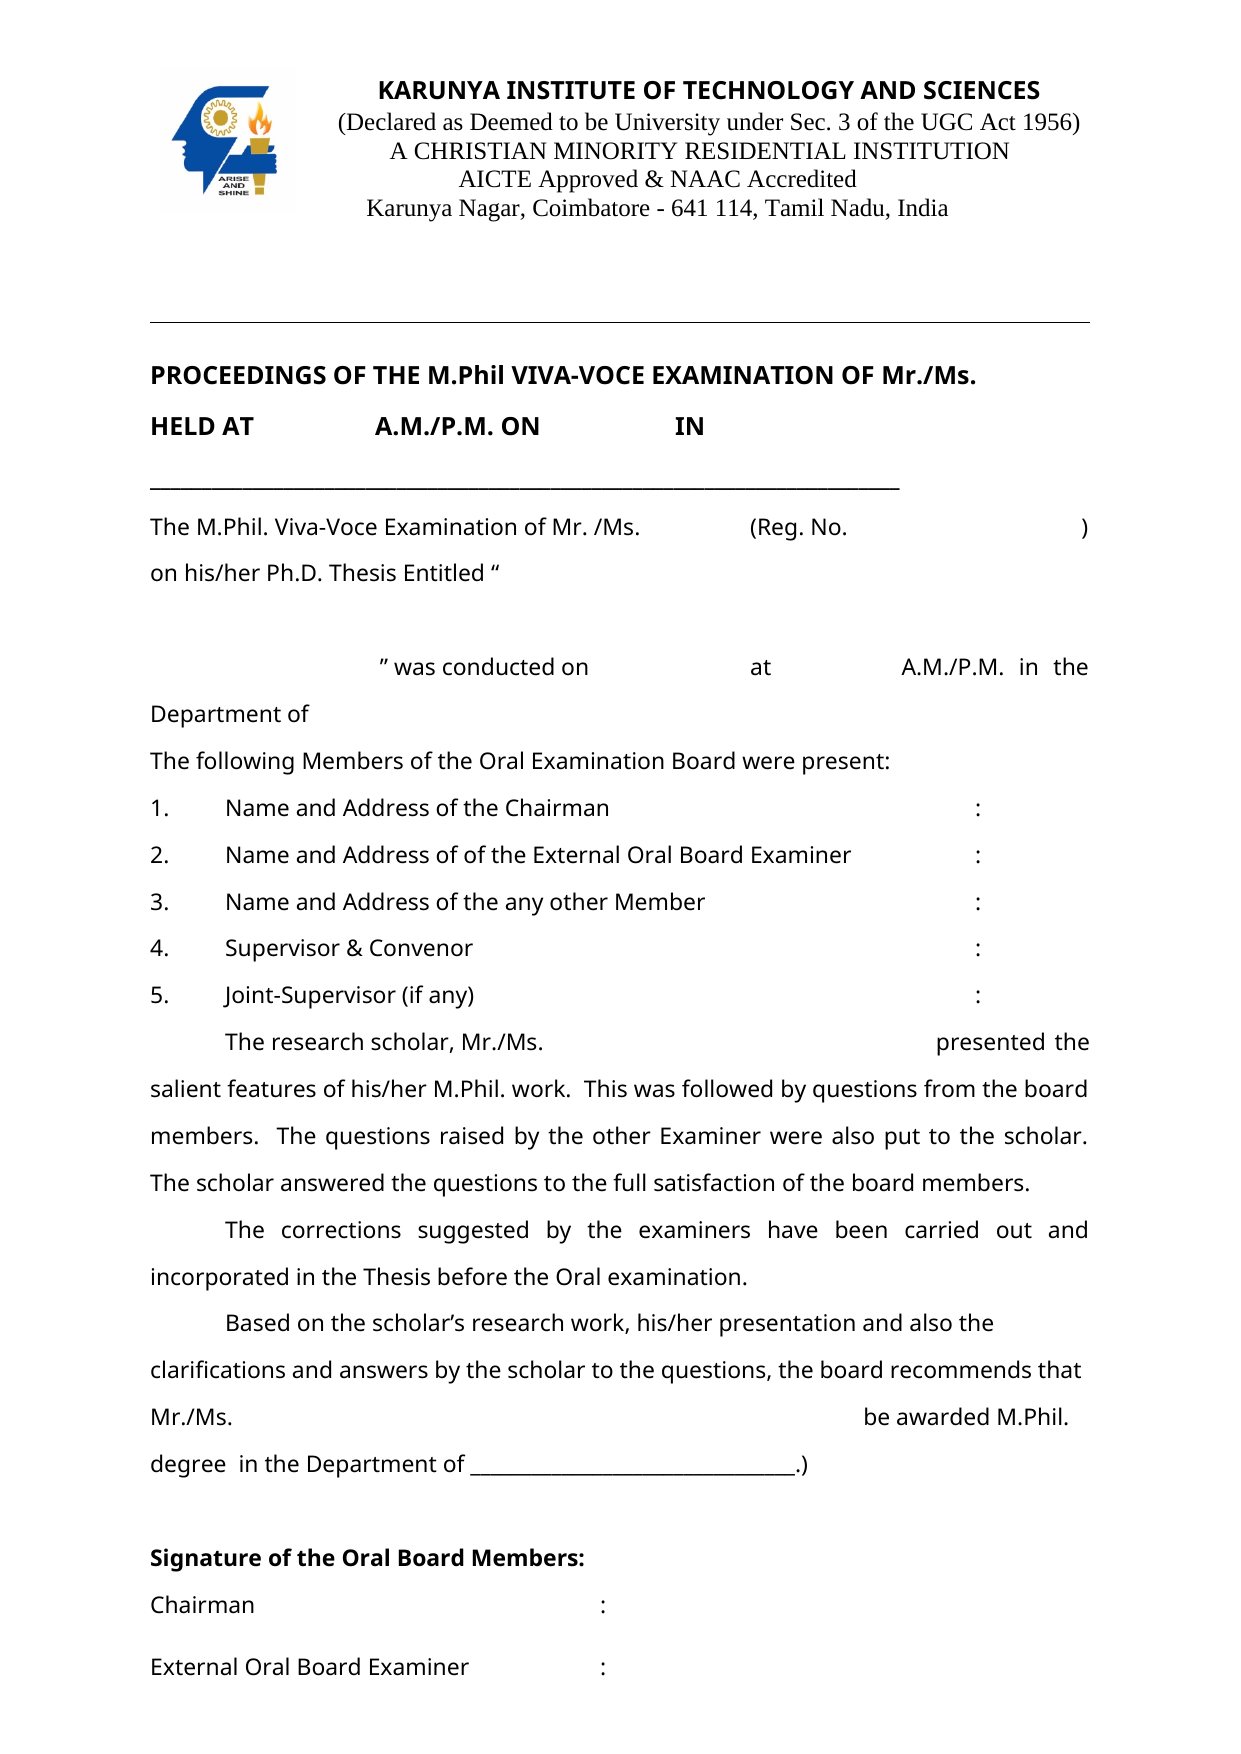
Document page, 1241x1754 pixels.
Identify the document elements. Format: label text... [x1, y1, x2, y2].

text The research scholar, Mr./Ms. presented the salient features of his/her M.Phil. work. This was followed by questions from the board members. The questions raised by the other Examiner were also put to the scholar. The scholar answered the questions to the full satisfaction of the board members. [150, 1026, 1090, 1198]
text 1. Name and Address of the Chairman : [150, 792, 1090, 823]
picture [161, 66, 296, 214]
text Chairman : [150, 1589, 1090, 1620]
text 3. Name and Address of the any other Member : [150, 886, 1090, 917]
text Signature of the Oral Board Members: [150, 1542, 1090, 1573]
text Based on the scholar’s research work, his/her presentation and also the clarifications and answers by the scholar to the questions, the board recommends that Mr./Ms. be awarded M.Phil. degree in the Department of ________________________________.) [150, 1307, 1090, 1479]
table_header [150, 66, 309, 229]
text 2. Name and Address of of the External Oral Board Examiner : [150, 839, 1090, 870]
text 4. Supervisor & Convenor : [150, 932, 1090, 964]
text External Oral Board Examiner : [150, 1651, 1090, 1682]
text PROCEEDINGS OF THE M.Phil VIVA-VOCE EXAMINATION OF Mr./Ms. [150, 357, 1090, 391]
text The corrections suggested by the examiners have been carried out and incorporated in the Thesis before the Oral examination. [150, 1214, 1090, 1292]
text HELD AT A.M./P.M. ON IN _________________________________________________________________________ [150, 408, 1090, 493]
text The following Members of the Oral Examination Board were present: [150, 745, 1090, 776]
text The M.Phil. Viva-Voce Examination of Mr. /Ms. (Reg. No. ) on his/her Ph.D. Thesis Entitled “ ” was conducted on at A.M./P.M. in the Department of [150, 511, 1090, 729]
table_header KARUNYA INSTITUTE OF TECHNOLOGY AND SCIENCES (Declared as Deemed to be University under Sec. 3 of the UGC Act 1956) A CHRISTIAN MINORITY RESIDENTIAL INSTITUTION AICTE Approved & NAAC Accredited Karunya Nagar, Coimbatore - 641 114, Tamil Nadu, India [309, 66, 1130, 229]
text 5. Joint-Supervisor (if any) : [150, 979, 1090, 1011]
